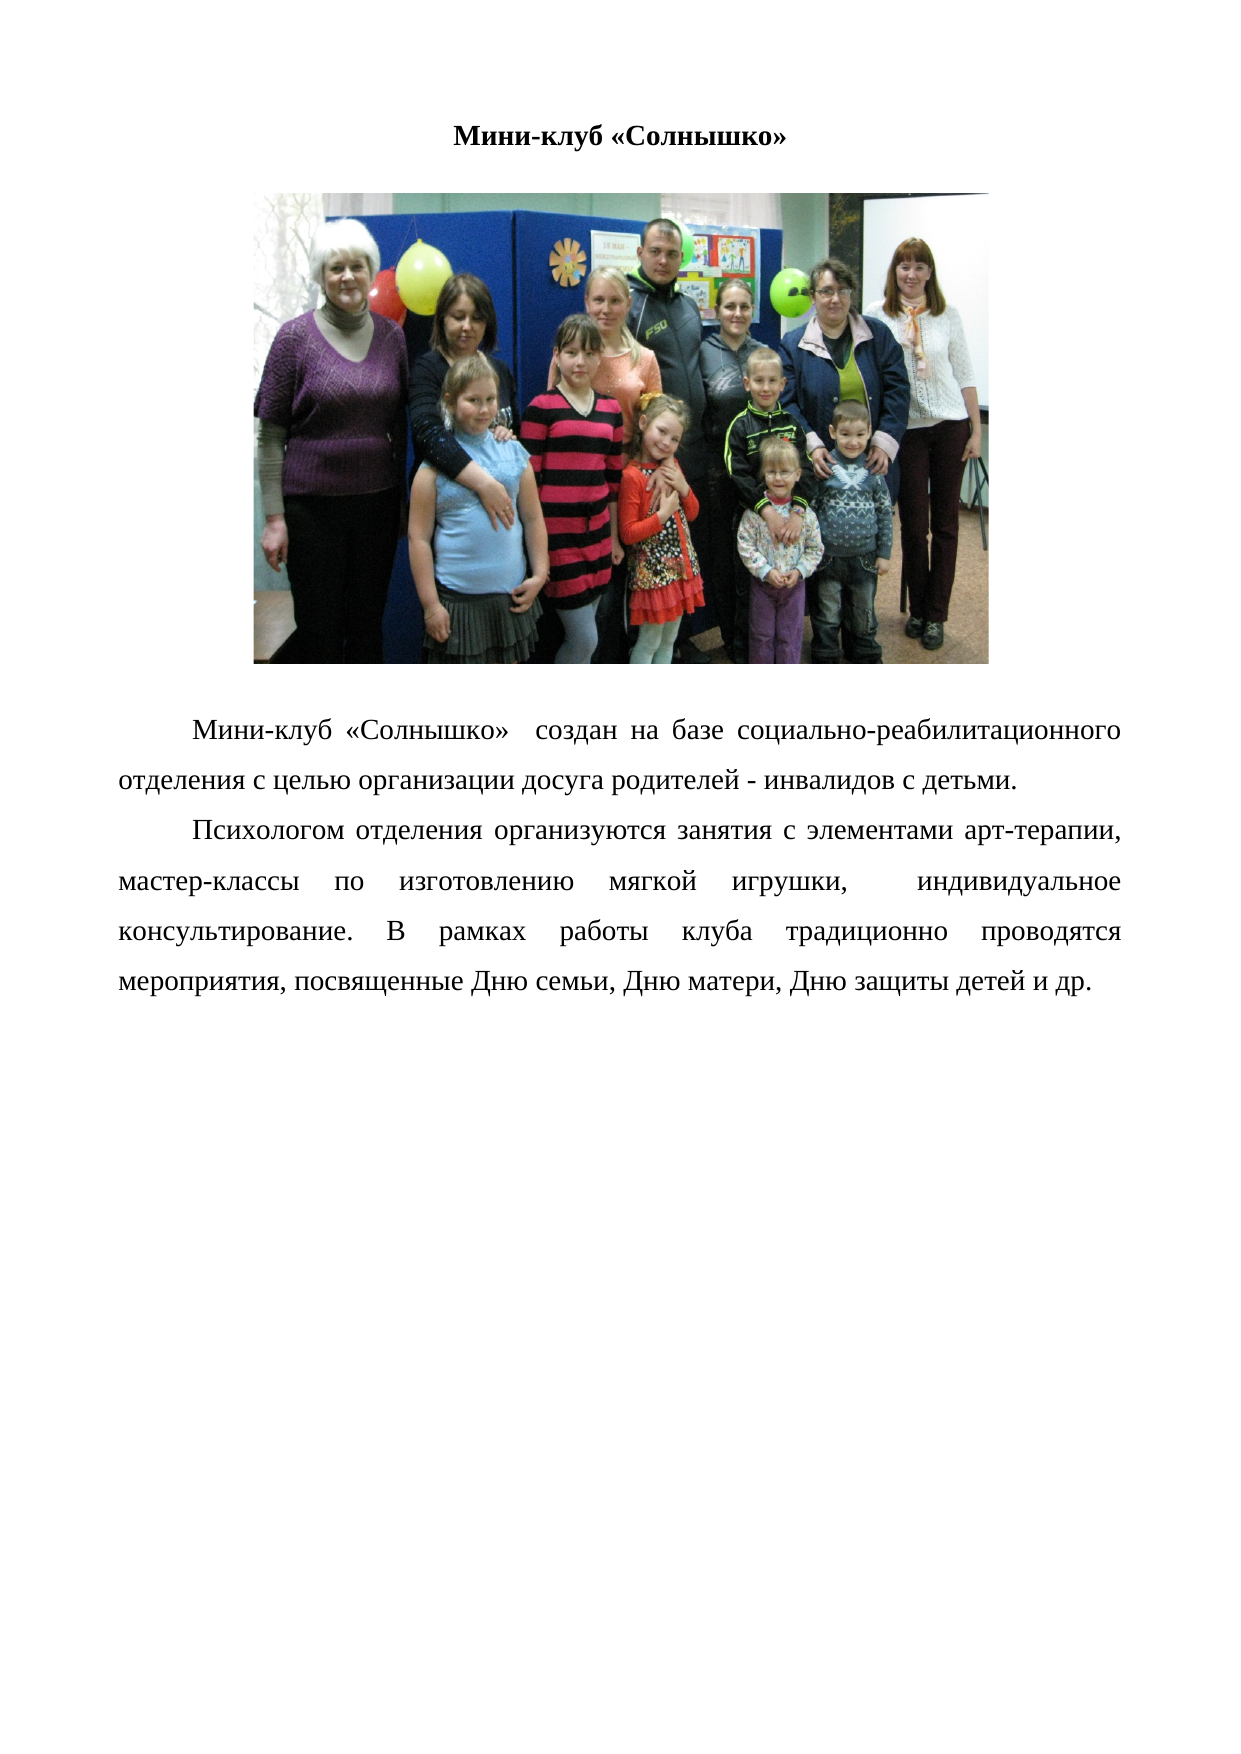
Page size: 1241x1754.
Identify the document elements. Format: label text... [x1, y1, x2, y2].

text Мини-клуб «Солнышко» [118, 118, 1122, 152]
text Мини-клуб «Солнышко» создан на базе социально-реабилитационного отделения с целью организации досуга родителей - инвалидов с детьми. [118, 712, 1122, 796]
picture [253, 193, 989, 664]
text Психологом отделения организуются занятия с элементами арт-терапии, мастер-классы по изготовлению мягкой игрушки, индивидуальное консультирование. В рамках работы клуба традиционно проводятся мероприятия, посвященные Дню семьи, Дню матери, Дню защиты детей и др. [118, 812, 1122, 997]
